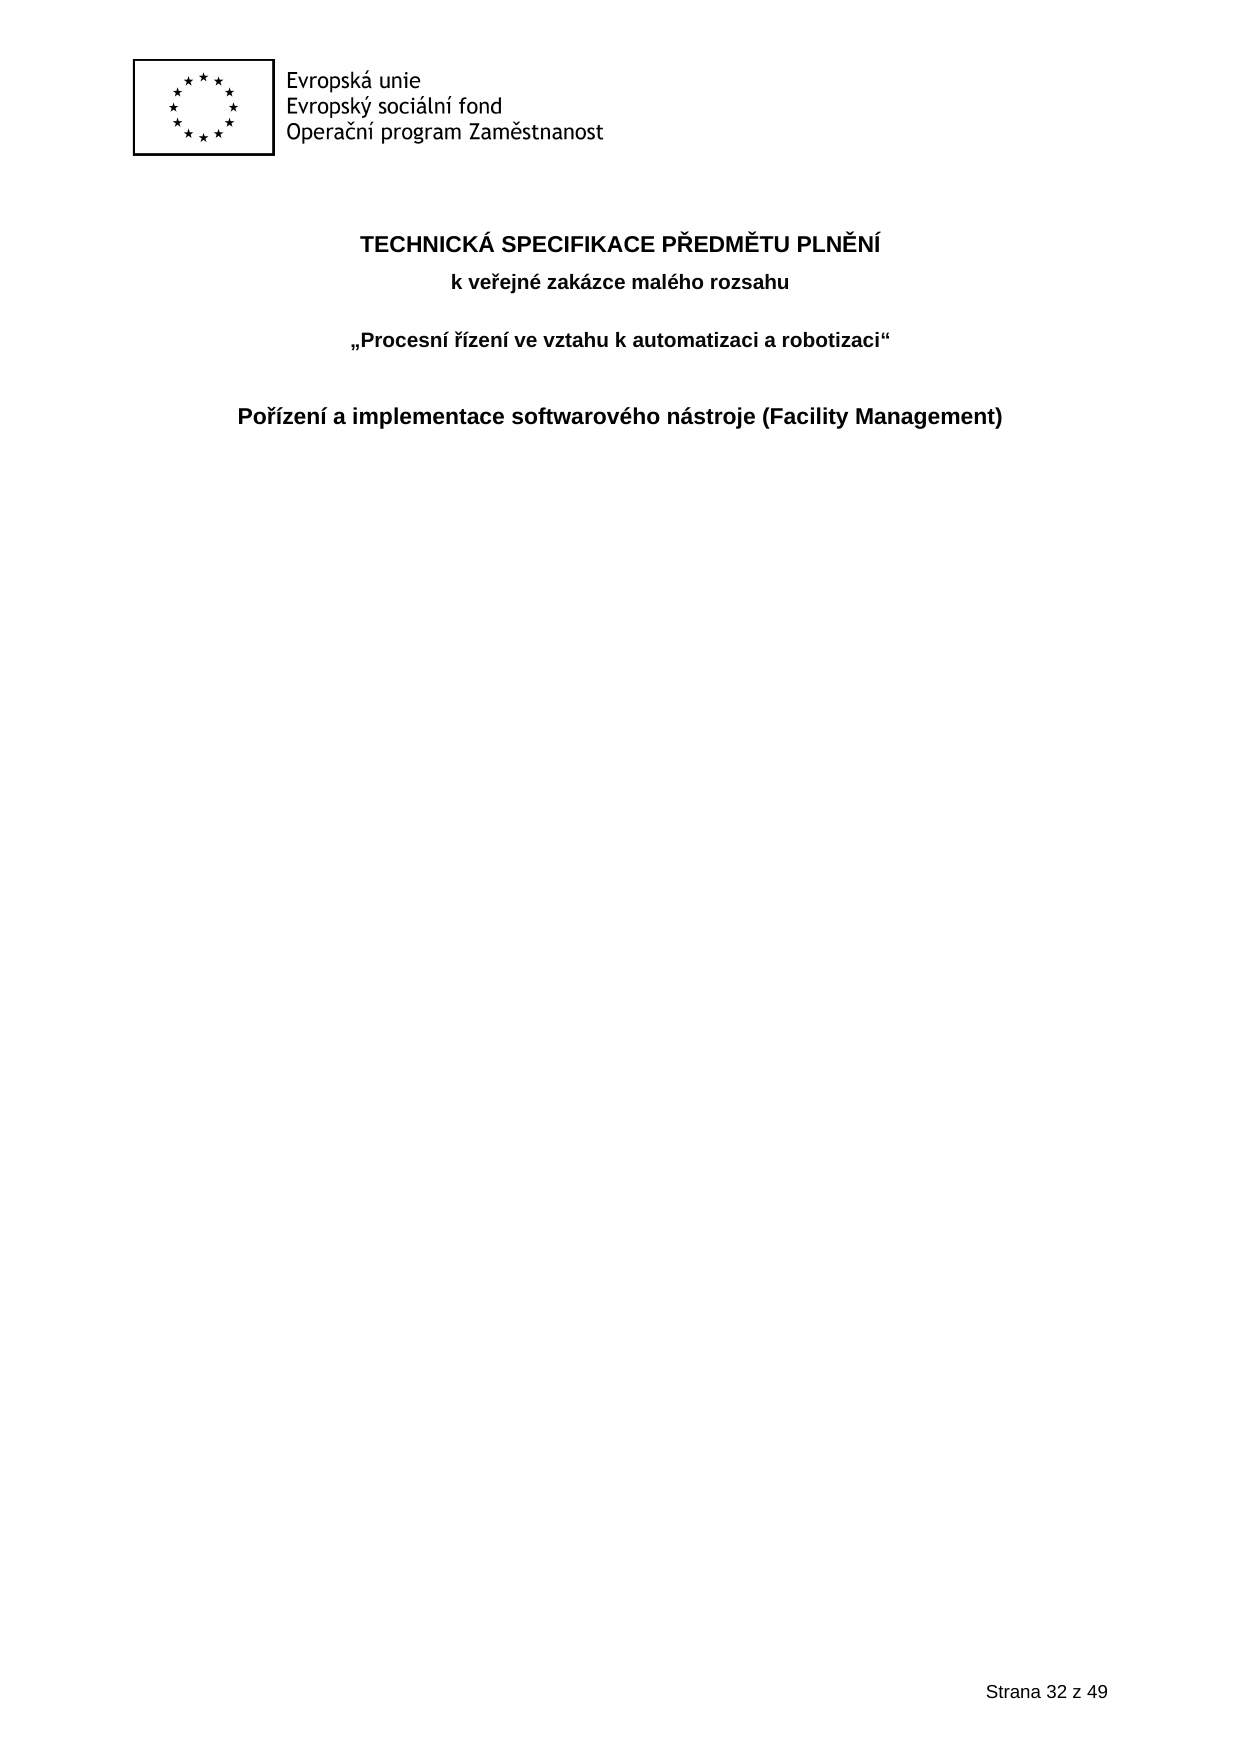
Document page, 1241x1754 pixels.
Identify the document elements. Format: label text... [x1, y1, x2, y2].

text Pořízení a implementace softwarového nástroje (Facility Management) [133, 403, 1107, 429]
text Technická specifikace předmětu plnění [133, 231, 1107, 257]
picture [132, 59, 604, 156]
text „Procesní řízení ve vztahu k automatizaci a robotizaci“ [139, 328, 1102, 352]
text k veřejné zakázce malého rozsahu [139, 270, 1102, 294]
